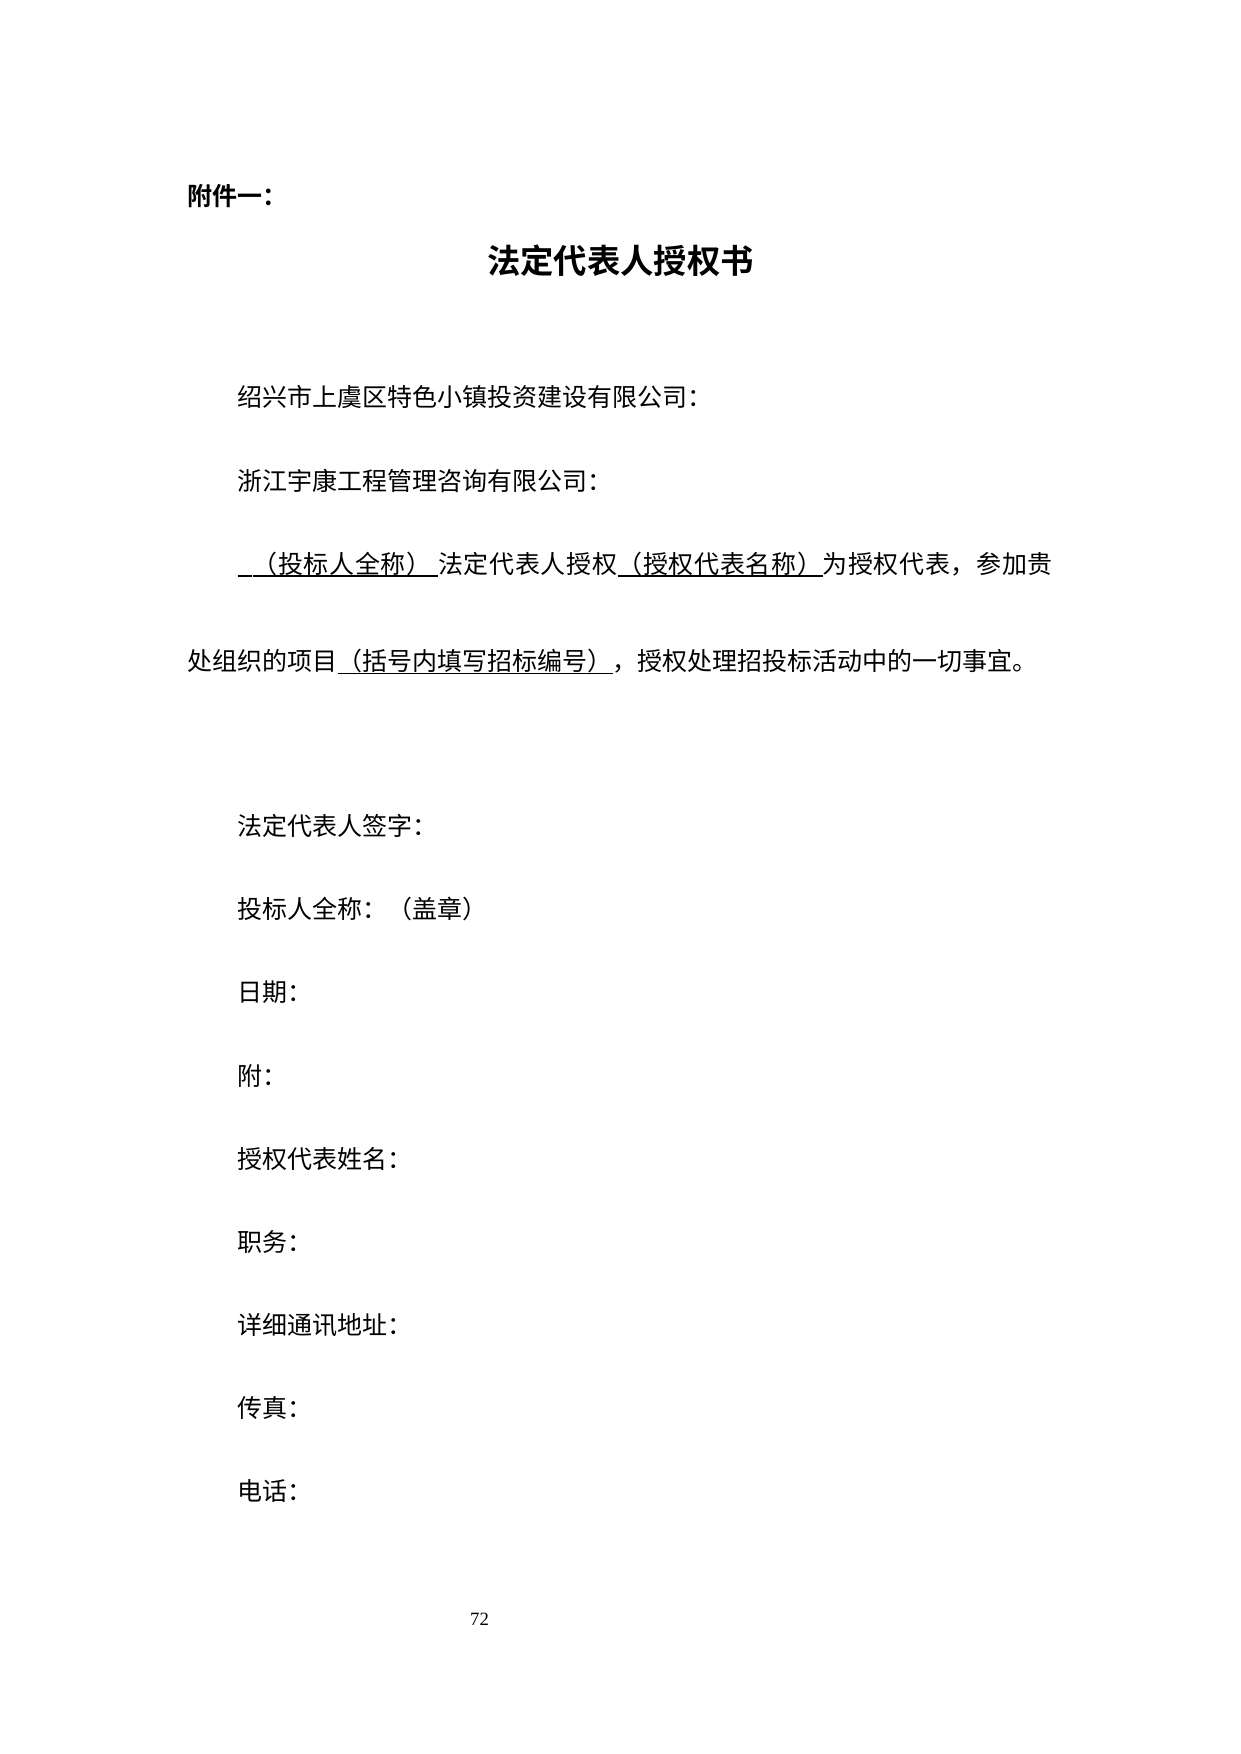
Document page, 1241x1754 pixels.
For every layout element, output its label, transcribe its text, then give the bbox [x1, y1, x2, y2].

subtitle 附件一： [187, 162, 1053, 227]
text 授权代表姓名： [187, 1125, 1053, 1190]
text 电话： [187, 1457, 1053, 1522]
text 附： [187, 1042, 1053, 1107]
text 投标人全称：（盖章） [187, 875, 1053, 940]
text （投标人全称） 法定代表人授权（授权代表名称）为授权代表，参加贵处组织的项目（括号内填写招标编号），授权处理招投标活动中的一切事宜。 [187, 530, 1053, 692]
text 职务： [187, 1208, 1053, 1273]
text 传真： [187, 1374, 1053, 1439]
text 法定代表人授权书 [187, 227, 1053, 292]
text 详细通讯地址： [187, 1291, 1053, 1356]
text 浙江宇康工程管理咨询有限公司： [187, 447, 1053, 512]
text 法定代表人签字： [187, 792, 1053, 857]
text 日期： [187, 958, 1053, 1023]
text 绍兴市上虞区特色小镇投资建设有限公司： [187, 363, 1053, 428]
